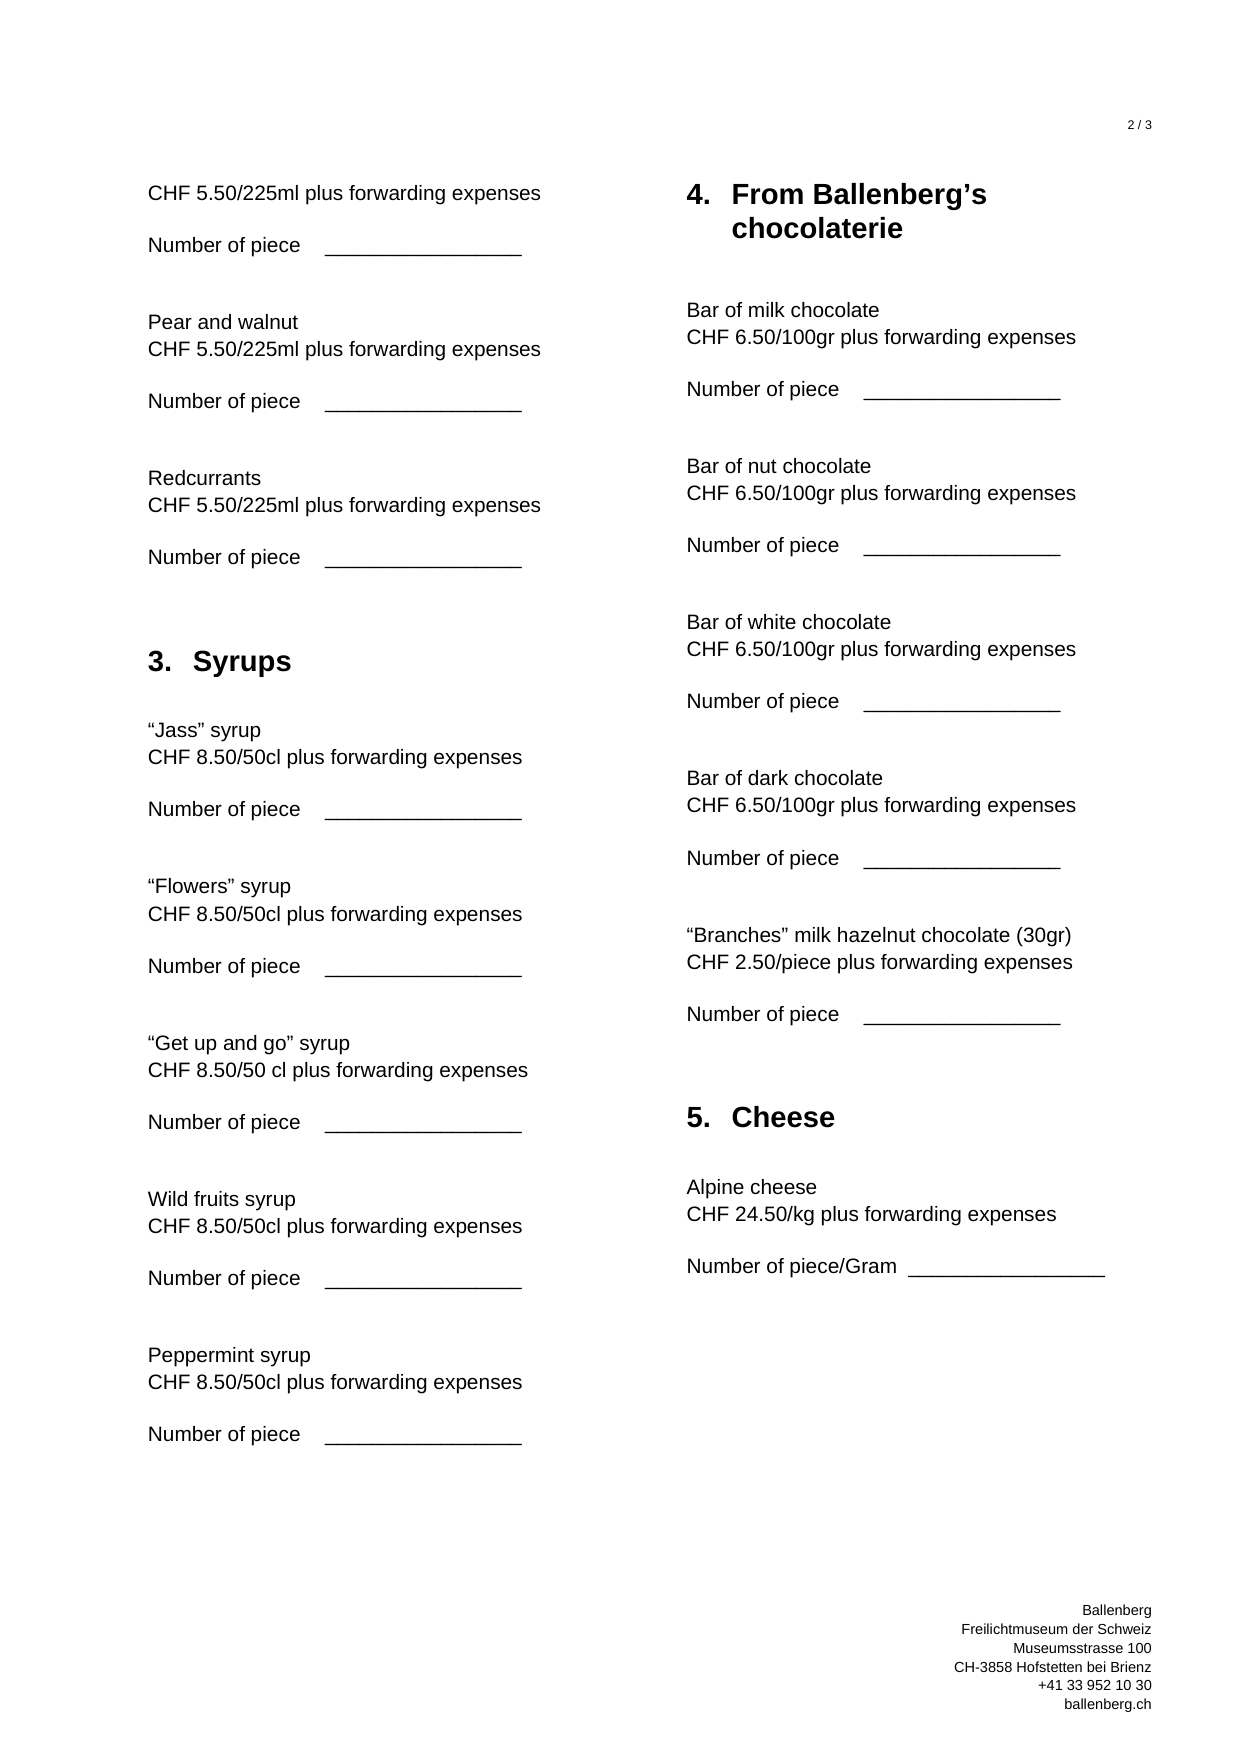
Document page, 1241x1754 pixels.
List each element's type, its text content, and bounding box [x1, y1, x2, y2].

text Pear and walnut [148, 306, 613, 333]
text Number of piece/Gram [686, 1251, 1152, 1278]
text Number of piece [148, 794, 613, 821]
text Number of piece [686, 842, 1152, 869]
subtitle From Ballenberg’s chocolaterie [686, 177, 1152, 244]
text Alpine cheese [686, 1172, 1152, 1199]
text CHF 24.50/kg plus forwarding expenses [686, 1199, 1152, 1226]
text “Flowers” syrup [148, 871, 613, 898]
subtitle Cheese [686, 1101, 1152, 1134]
text CHF 8.50/50 cl plus forwarding expenses [148, 1054, 613, 1082]
text CHF 5.50/225ml plus forwarding expenses [148, 490, 613, 517]
text Bar of white chocolate [686, 607, 1152, 634]
text CHF 2.50/piece plus forwarding expenses [686, 946, 1152, 973]
text Bar of milk chocolate [686, 294, 1152, 321]
text CHF 5.50/225ml plus forwarding expenses [148, 333, 613, 361]
text CHF 8.50/50cl plus forwarding expenses [148, 1211, 613, 1238]
text CHF 5.50/225ml plus forwarding expenses [148, 177, 613, 204]
text Number of piece [686, 998, 1152, 1026]
text CHF 8.50/50cl plus forwarding expenses [148, 742, 613, 769]
text Redcurrants [148, 463, 613, 490]
text Number of piece [148, 542, 613, 569]
text Bar of dark chocolate [686, 763, 1152, 790]
text CHF 6.50/100gr plus forwarding expenses [686, 790, 1152, 817]
text CHF 8.50/50cl plus forwarding expenses [148, 1367, 613, 1394]
text Number of piece [686, 373, 1152, 401]
text Number of piece [148, 1419, 613, 1446]
text Number of piece [148, 1107, 613, 1134]
text Number of piece [148, 386, 613, 413]
text Number of piece [148, 950, 613, 977]
text CHF 6.50/100gr plus forwarding expenses [686, 321, 1152, 348]
text “Jass” syrup [148, 715, 613, 742]
text Wild fruits syrup [148, 1184, 613, 1211]
text Peppermint syrup [148, 1340, 613, 1367]
text CHF 6.50/100gr plus forwarding expenses [686, 634, 1152, 661]
text CHF 6.50/100gr plus forwarding expenses [686, 478, 1152, 505]
subtitle Syrups [148, 644, 613, 677]
text “Get up and go” syrup [148, 1027, 613, 1054]
text Number of piece [686, 686, 1152, 713]
text Number of piece [148, 229, 613, 256]
text Number of piece [686, 530, 1152, 557]
text “Branches” milk hazelnut chocolate (30gr) [686, 919, 1152, 946]
text Bar of nut chocolate [686, 451, 1152, 478]
text CHF 8.50/50cl plus forwarding expenses [148, 898, 613, 925]
text Number of piece [148, 1263, 613, 1290]
